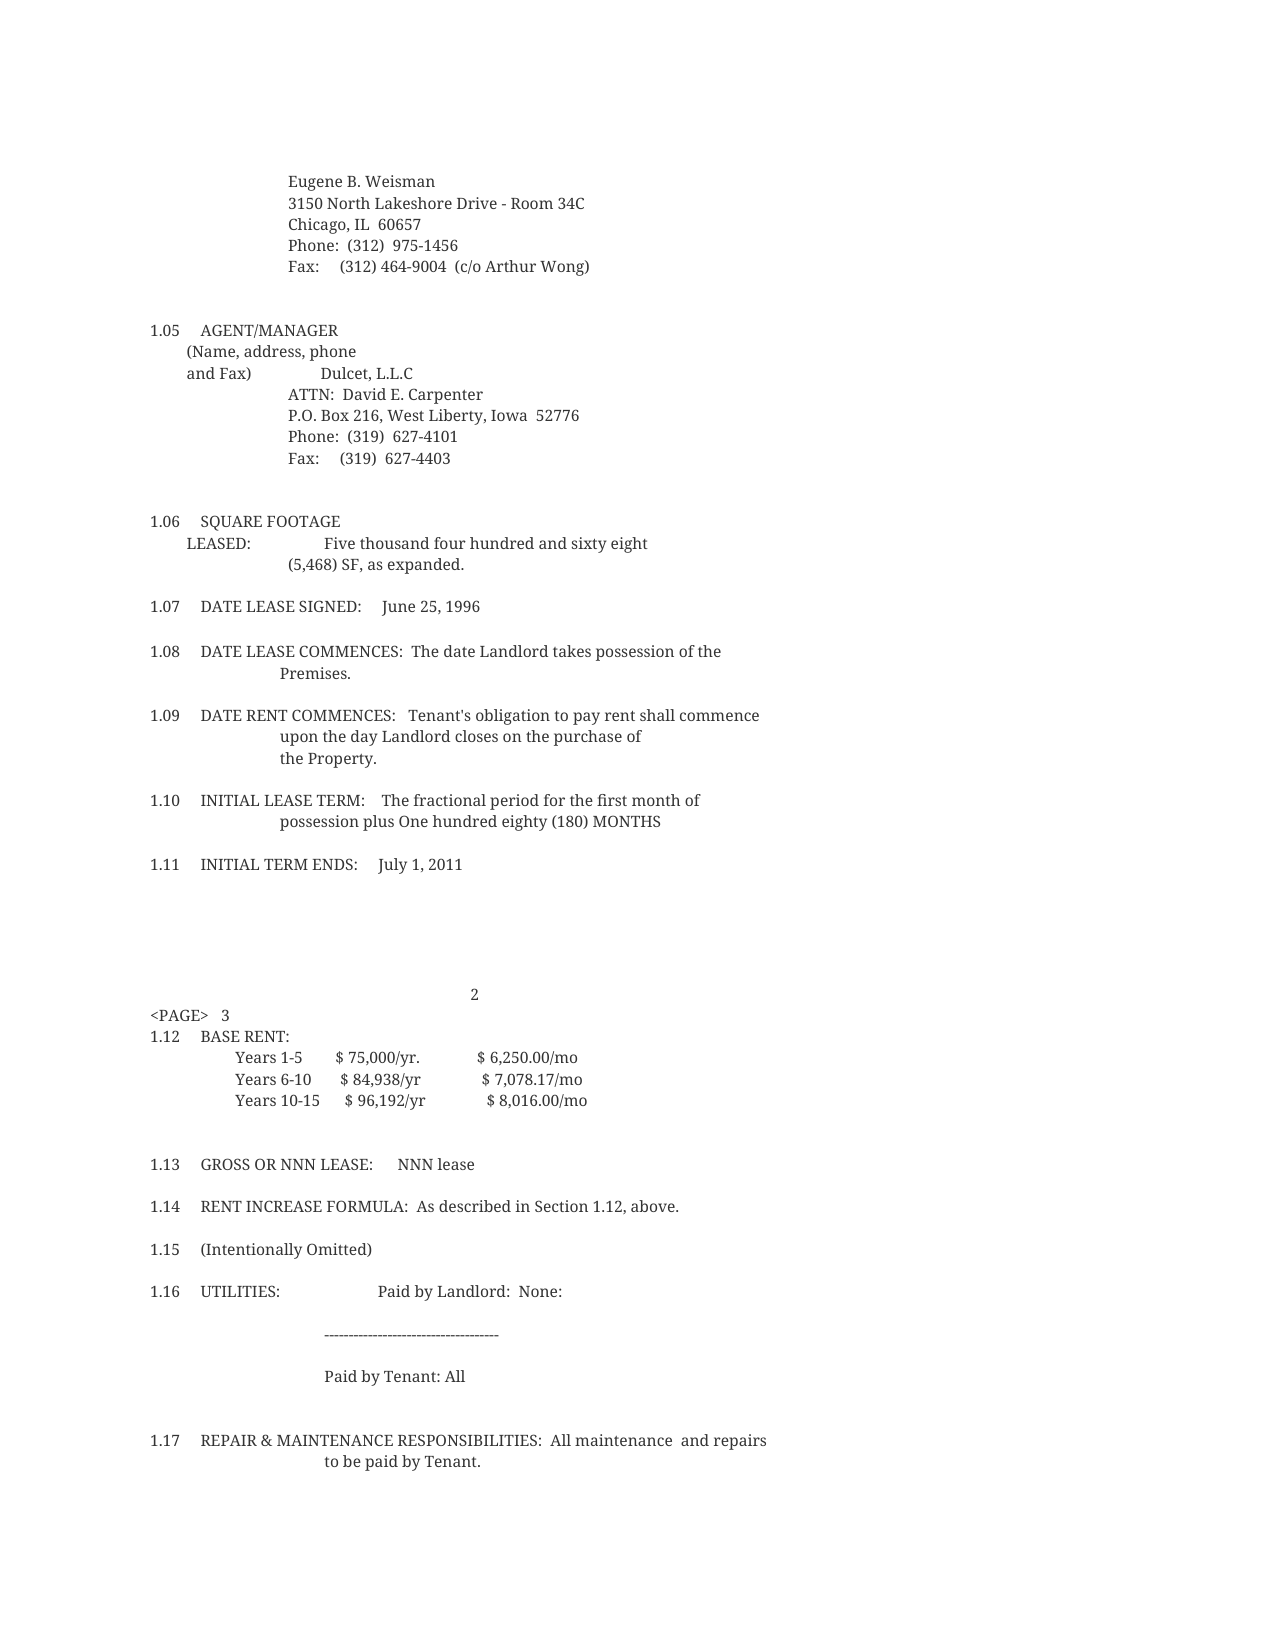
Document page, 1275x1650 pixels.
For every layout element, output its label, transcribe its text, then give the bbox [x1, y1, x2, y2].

text (5,468) SF, as expanded. [150, 554, 862, 575]
text Fax: (312) 464-9004 (c/o Arthur Wong) [150, 256, 862, 277]
text 1.17 REPAIR & MAINTENANCE RESPONSIBILITIES: All maintenance and repairs [150, 1430, 862, 1451]
text Years 1-5 $ 75,000/yr. $ 6,250.00/mo [150, 1047, 862, 1068]
text Chicago, IL 60657 [150, 214, 862, 235]
text 1.11 INITIAL TERM ENDS: July 1, 2011 [150, 854, 862, 875]
text 1.09 DATE RENT COMMENCES: Tenant's obligation to pay rent shall commence [150, 705, 862, 726]
text Years 6-10 $ 84,938/yr $ 7,078.17/mo [150, 1068, 862, 1090]
text the Property. [150, 747, 862, 769]
text 1.16 UTILITIES: Paid by Landlord: None: [150, 1281, 862, 1302]
text Phone: (312) 975-1456 [150, 235, 862, 256]
text Fax: (319) 627-4403 [150, 447, 862, 469]
text LEASED: Five thousand four hundred and sixty eight [150, 532, 862, 554]
text 2 [150, 983, 862, 1005]
text Paid by Tenant: All [150, 1366, 862, 1387]
text and Fax) Dulcet, L.L.C [150, 362, 862, 384]
text 1.08 DATE LEASE COMMENCES: The date Landlord takes possession of the [150, 641, 862, 662]
text 1.07 DATE LEASE SIGNED: June 25, 1996 [150, 596, 862, 617]
text ATTN: David E. Carpenter [150, 384, 862, 405]
text 3150 North Lakeshore Drive - Room 34C [150, 192, 862, 214]
text 1.14 RENT INCREASE FORMULA: As described in Section 1.12, above. [150, 1196, 862, 1217]
text possession plus One hundred eighty (180) MONTHS [150, 811, 862, 832]
text 1.05 AGENT/MANAGER [150, 320, 862, 341]
text Phone: (319) 627-4101 [150, 426, 862, 447]
text 1.12 BASE RENT: [150, 1026, 862, 1047]
text Years 10-15 $ 96,192/yr $ 8,016.00/mo [150, 1090, 862, 1111]
text Premises. [150, 662, 862, 684]
text <PAGE> 3 [150, 1005, 862, 1026]
text 1.06 SQUARE FOOTAGE [150, 511, 862, 532]
text ------------------------------------ [150, 1323, 862, 1345]
text P.O. Box 216, West Liberty, Iowa 52776 [150, 405, 862, 426]
text 1.13 GROSS OR NNN LEASE: NNN lease [150, 1153, 862, 1175]
text to be paid by Tenant. [150, 1451, 862, 1472]
text upon the day Landlord closes on the purchase of [150, 726, 862, 747]
text 1.10 INITIAL LEASE TERM: The fractional period for the first month of [150, 790, 862, 811]
text Eugene B. Weisman [150, 171, 862, 192]
text (Name, address, phone [150, 341, 862, 362]
text 1.15 (Intentionally Omitted) [150, 1238, 862, 1260]
